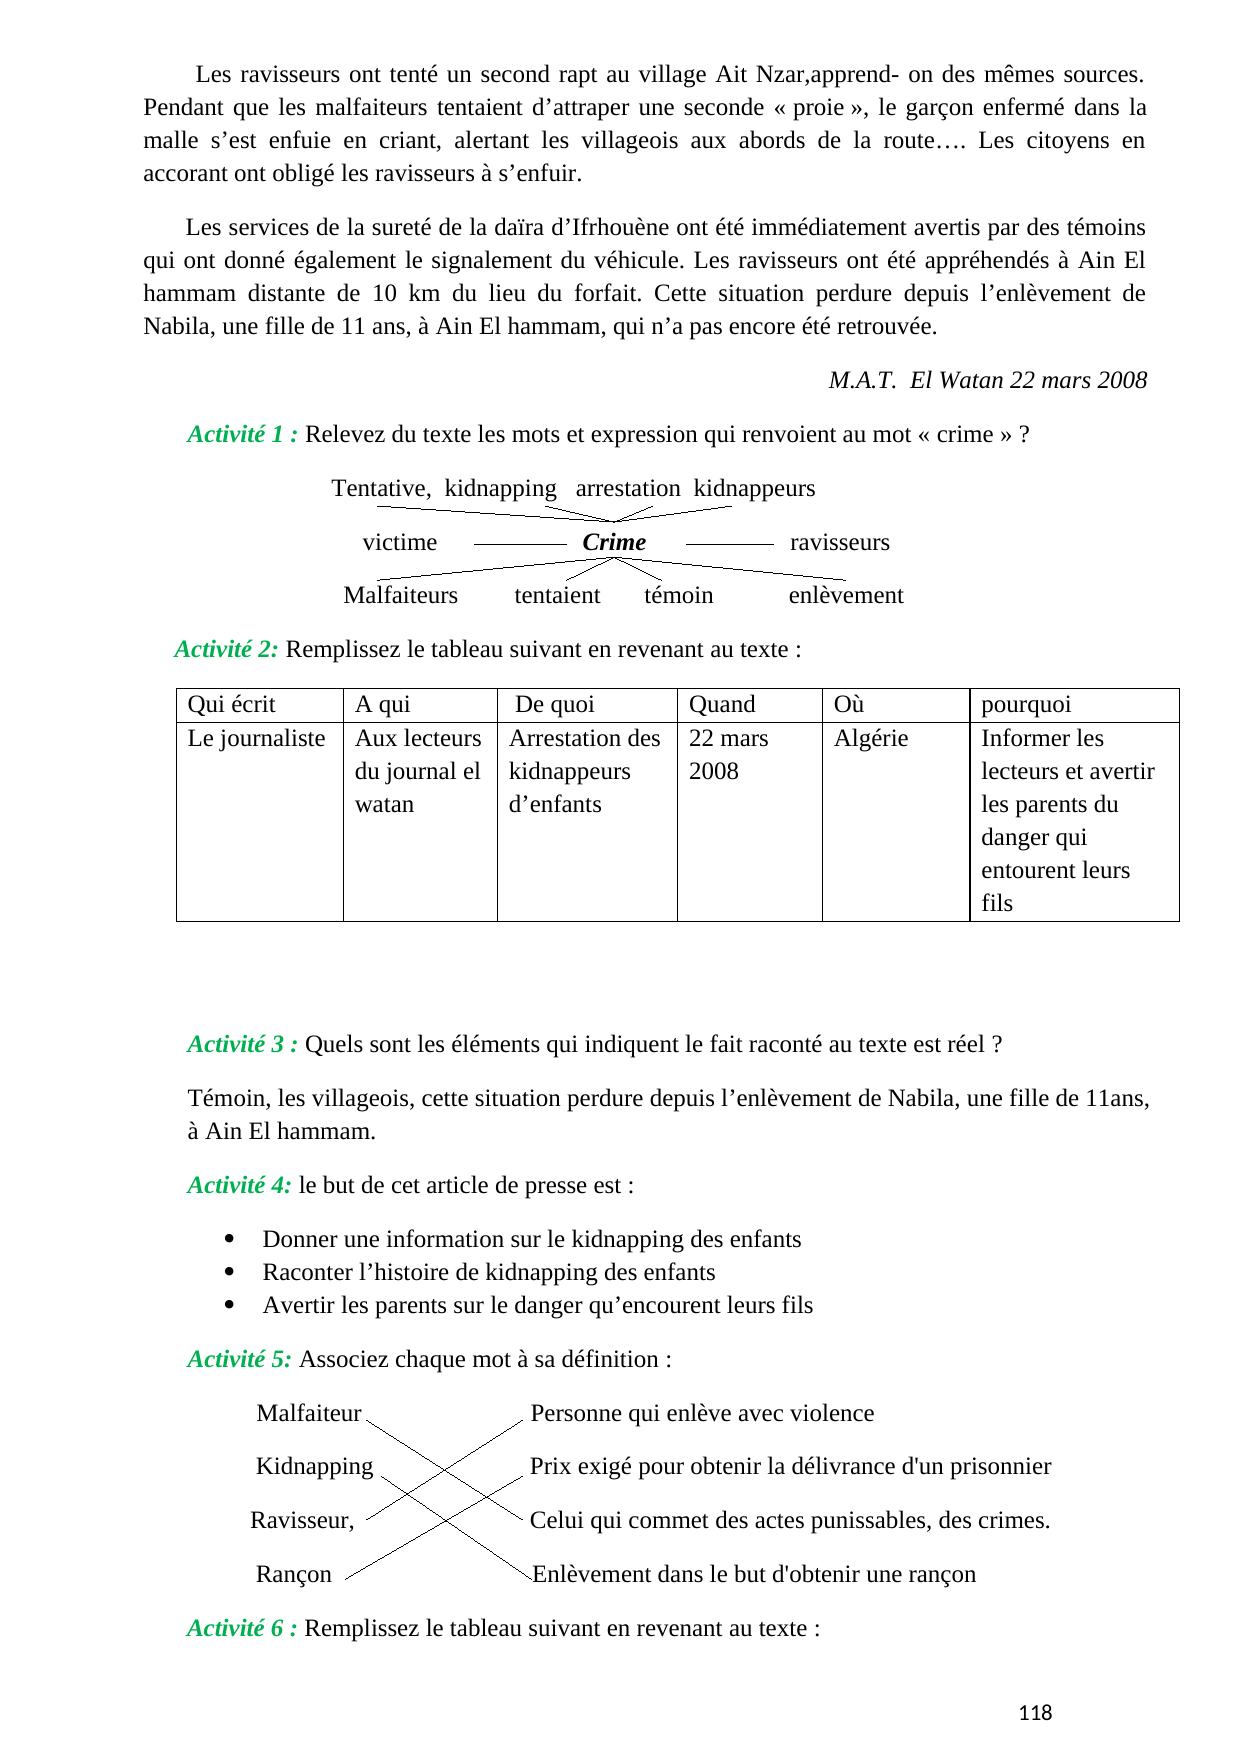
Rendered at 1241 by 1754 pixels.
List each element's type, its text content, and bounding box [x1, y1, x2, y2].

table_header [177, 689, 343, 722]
text Activité 1 : Relevez du texte les mots et expression qui renvoient au mot « crime » ? [143, 419, 1162, 448]
text victime Crime ravisseurs [187, 527, 1063, 555]
list Donner une information sur le kidnapping des enfants [225, 1224, 1053, 1253]
list Raconter l’histoire de kidnapping des enfants [225, 1257, 1053, 1286]
text Tentative, kidnapping arrestation kidnappeurs [187, 473, 1063, 501]
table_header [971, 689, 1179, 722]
text Témoin, les villageois, cette situation perdure depuis l’enlèvement de Nabila, une fille de 11ans, à Ain El hammam. [187, 1083, 1162, 1145]
text M.A.T. El Watan 22 mars 2008 [143, 365, 1147, 394]
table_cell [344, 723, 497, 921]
text Les ravisseurs ont tenté un second rapt au village Ait Nzar,apprend- on des mêmes sources. Pendant que les malfaiteurs tentaient d’attraper une seconde « proie », le garçon enfermé dans la malle s’est enfuie en criant, alertant les villageois aux abords de la route…. Les citoyens en accorant ont obligé les ravisseurs à s’enfuir. [143, 59, 1147, 187]
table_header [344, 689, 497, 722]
text Les services de la sureté de la daïra d’Ifrhouène ont été immédiatement avertis par des témoins qui ont donné également le signalement du véhicule. Les ravisseurs ont été appréhendés à Ain El hammam distante de 10 km du lieu du forfait. Cette situation perdure depuis l’enlèvement de Nabila, une fille de 11 ans, à Ain El hammam, qui n’a pas encore été retrouvée. [143, 212, 1147, 340]
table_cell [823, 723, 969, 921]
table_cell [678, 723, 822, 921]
text Activité 3 : Quels sont les éléments qui indiquent le fait raconté au texte est réel ? [187, 1029, 1162, 1058]
list Avertir les parents sur le danger qu’encourent leurs fils [225, 1290, 1053, 1319]
text Activité 5: Associez chaque mot à sa définition : [187, 1344, 1053, 1372]
text Ravisseur, Celui qui commet des actes punissables, des crimes. [187, 1505, 1177, 1534]
text Malfaiteur Personne qui enlève avec violence [187, 1398, 1177, 1426]
text Activité 2: Remplissez le tableau suivant en revenant au texte : [143, 634, 1053, 663]
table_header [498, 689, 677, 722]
text Activité 6 : Remplissez le tableau suivant en revenant au texte : [143, 1613, 1053, 1642]
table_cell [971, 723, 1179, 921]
text Kidnapping Prix exigé pour obtenir la délivrance d'un prisonnier [143, 1451, 1177, 1480]
text Rançon Enlèvement dans le but d'obtenir une rançon [143, 1559, 1177, 1588]
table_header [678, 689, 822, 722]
text Malfaiteurs tentaient témoin enlèvement [143, 580, 1177, 609]
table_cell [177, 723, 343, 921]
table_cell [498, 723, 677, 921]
text Activité 4: le but de cet article de presse est : [187, 1170, 1053, 1199]
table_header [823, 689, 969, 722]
